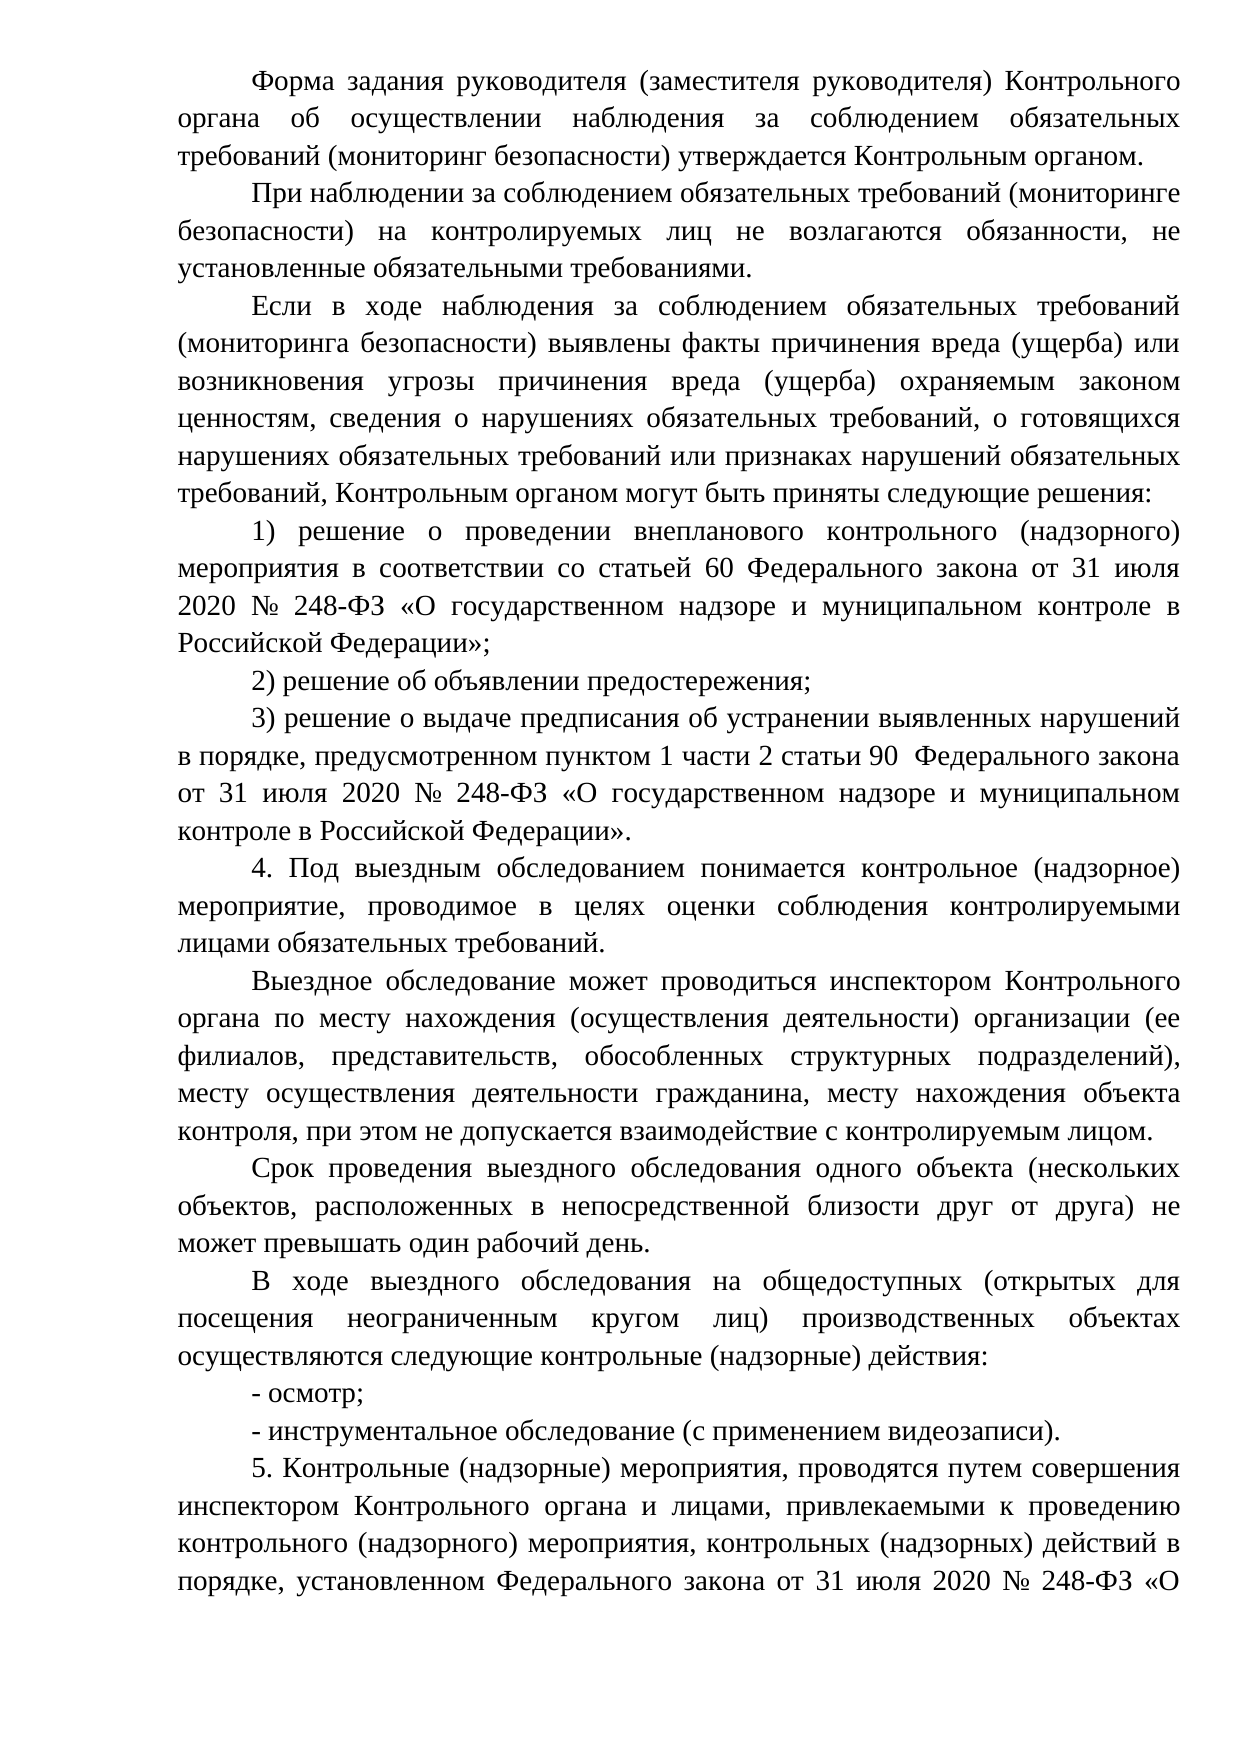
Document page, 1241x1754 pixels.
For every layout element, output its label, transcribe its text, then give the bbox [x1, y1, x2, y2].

text 3) решение о выдаче предписания об устранении выявленных нарушений в порядке, предусмотренном пунктом 1 части 2 статьи 90 Федерального закона от 31 июля 2020 № 248-ФЗ «О государственном надзоре и муниципальном контроле в Российской Федерации». [177, 697, 1181, 847]
text Выездное обследование может проводиться инспектором Контрольного органа по месту нахождения (осуществления деятельности) организации (ее филиалов, представительств, обособленных структурных подразделений), месту осуществления деятельности гражданина, месту нахождения объекта контроля, при этом не допускается взаимодействие с контролируемым лицом. [177, 959, 1181, 1147]
text Если в ходе наблюдения за соблюдением обязательных требований (мониторинга безопасности) выявлены факты причинения вреда (ущерба) или возникновения угрозы причинения вреда (ущерба) охраняемым законом ценностям, сведения о нарушениях обязательных требований, о готовящихся нарушениях обязательных требований или признаках нарушений обязательных требований, Контрольным органом могут быть приняты следующие решения: [177, 284, 1181, 509]
text 4. Под выездным обследованием понимается контрольное (надзорное) мероприятие, проводимое в целях оценки соблюдения контролируемыми лицами обязательных требований. [177, 847, 1181, 959]
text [177, 1447, 1181, 1597]
text Срок проведения выездного обследования одного объекта (нескольких объектов, расположенных в непосредственной близости друг от друга) не может превышать один рабочий день. [177, 1147, 1181, 1259]
text 1) решение о проведении внепланового контрольного (надзорного) мероприятия в соответствии со статьей 60 Федерального закона от 31 июля 2020 № 248-ФЗ «О государственном надзоре и муниципальном контроле в Российской Федерации»; [177, 509, 1181, 659]
text При наблюдении за соблюдением обязательных требований (мониторинге безопасности) на контролируемых лиц не возлагаются обязанности, не установленные обязательными требованиями. [177, 172, 1181, 284]
text - инструментальное обследование (с применением видеозаписи). [177, 1409, 1181, 1447]
text 2) решение об объявлении предостережения; [177, 659, 1181, 697]
text Форма задания руководителя (заместителя руководителя) Контрольного органа об осуществлении наблюдения за соблюдением обязательных требований (мониторинг безопасности) утверждается Контрольным органом. [177, 59, 1181, 172]
text В ходе выездного обследования на общедоступных (открытых для посещения неограниченным кругом лиц) производственных объектах осуществляются следующие контрольные (надзорные) действия: [177, 1259, 1181, 1372]
text - осмотр; [177, 1372, 1181, 1409]
